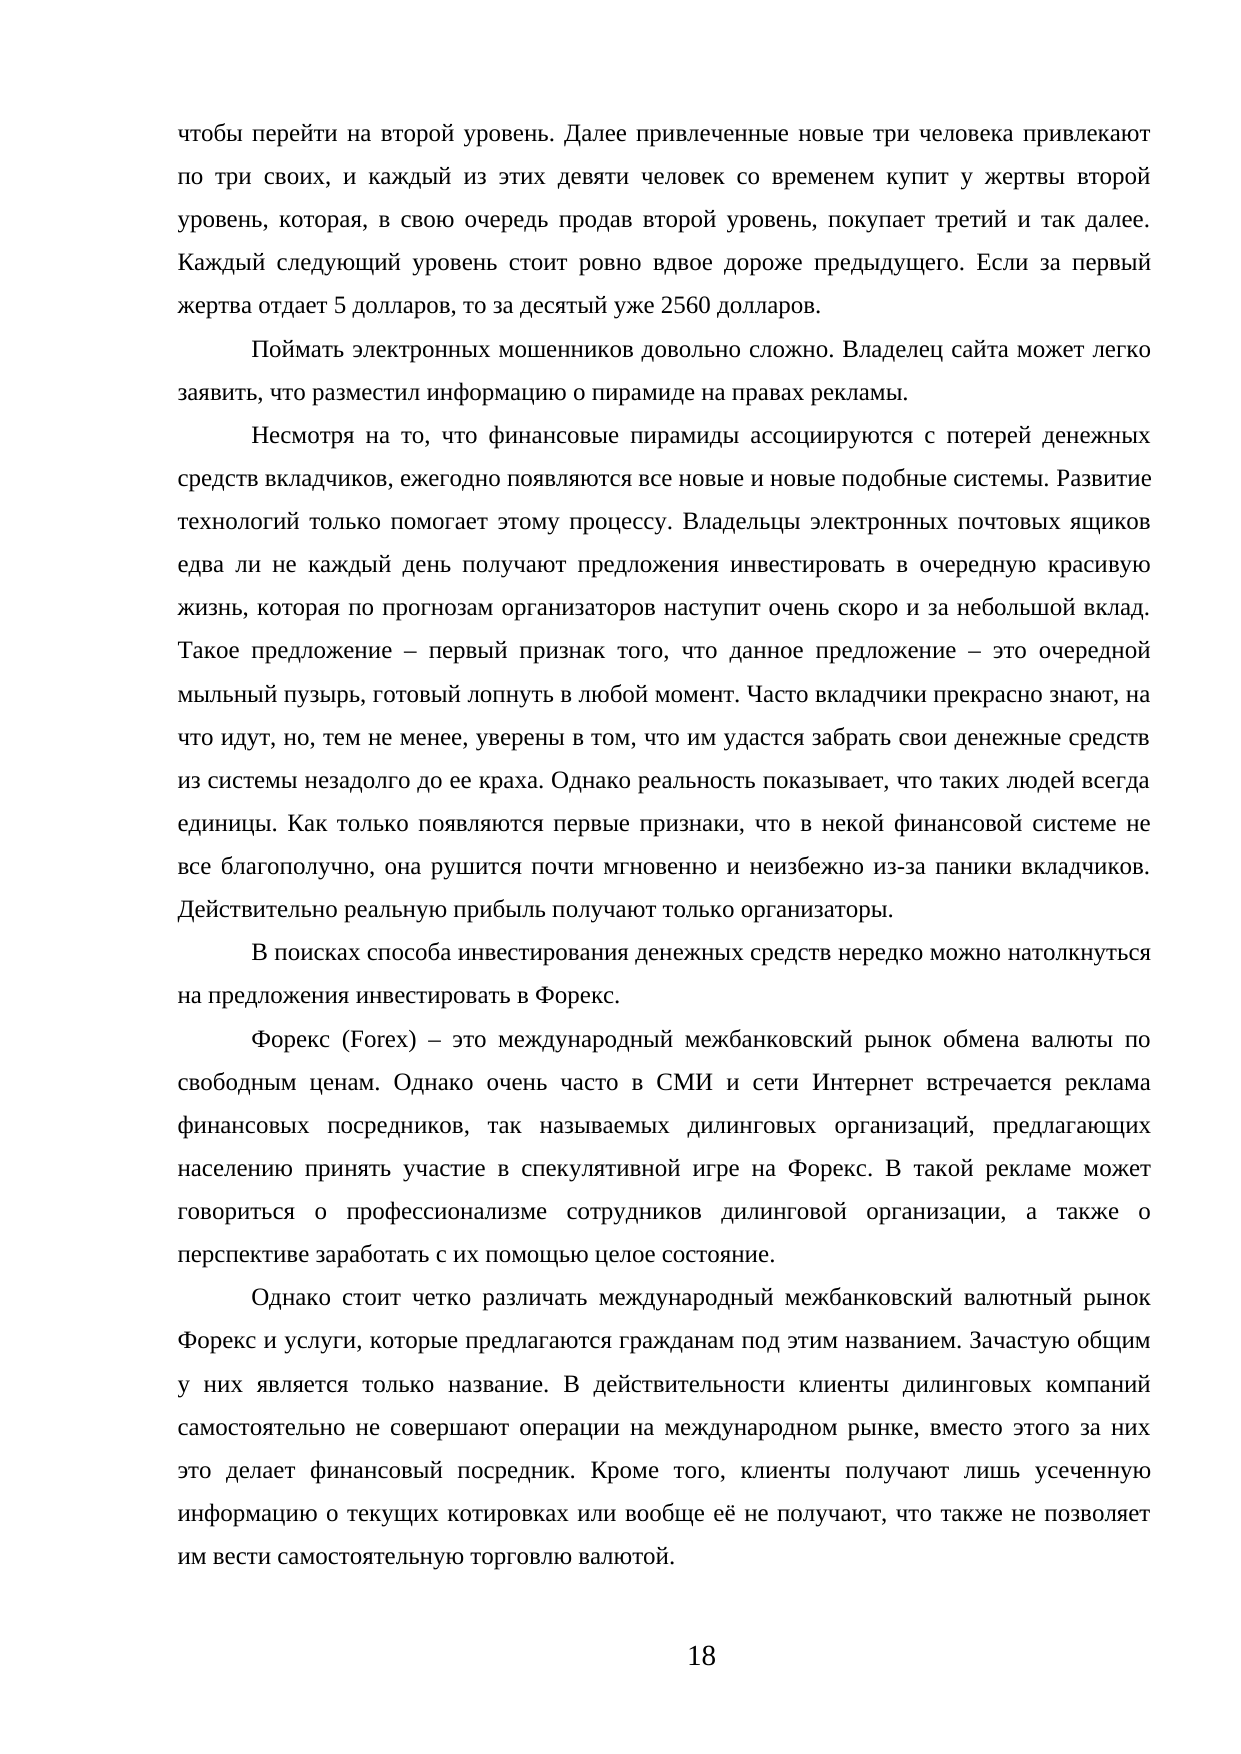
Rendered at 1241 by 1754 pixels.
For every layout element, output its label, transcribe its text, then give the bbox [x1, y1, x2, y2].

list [177, 118, 1152, 319]
list В поисках способа инвестирования денежных средств нередко можно натолкнуться на предложения инвестировать в Форекс. [177, 937, 1152, 1009]
list Однако стоит четко различать международный межбанковский валютный рынок Форекс и услуги, которые предлагаются гражданам под этим названием. Зачастую общим у них является только название. В действительности клиенты дилинговых компаний самостоятельно не совершают операции на международном рынке, вместо этого за них это делает финансовый посредник. Кроме того, клиенты получают лишь усеченную информацию о текущих котировках или вообще её не получают, что также не позволяет им вести самостоятельную торговлю валютой. [177, 1282, 1152, 1570]
list Поймать электронных мошенников довольно сложно. Владелец сайта может легко заявить, что разместил информацию о пирамиде на правах рекламы. [177, 334, 1152, 406]
list Форекс (Forex) – это международный межбанковский рынок обмена валюты по свободным ценам. Однако очень часто в СМИ и сети Интернет встречается реклама финансовых посредников, так называемых дилинговых организаций, предлагающих населению принять участие в спекулятивной игре на Форекс. В такой рекламе может говориться о профессионализме сотрудников дилинговой организации, а также о перспективе заработать с их помощью целое состояние. [177, 1024, 1152, 1268]
list Несмотря на то, что финансовые пирамиды ассоциируются с потерей денежных средств вкладчиков, ежегодно появляются все новые и новые подобные системы. Развитие технологий только помогает этому процессу. Владельцы электронных почтовых ящиков едва ли не каждый день получают предложения инвестировать в очередную красивую жизнь, которая по прогнозам организаторов наступит очень скоро и за небольшой вклад. Такое предложение – первый признак того, что данное предложение – это очередной мыльный пузырь, готовый лопнуть в любой момент. Часто вкладчики прекрасно знают, на что идут, но, тем не менее, уверены в том, что им удастся забрать свои денежные средств из системы незадолго до ее краха. Однако реальность показывает, что таких людей всегда единицы. Как только появляются первые признаки, что в некой финансовой системе не все благополучно, она рушится почти мгновенно и неизбежно из-за паники вкладчиков. Действительно реальную прибыль получают только организаторы. [177, 420, 1152, 923]
